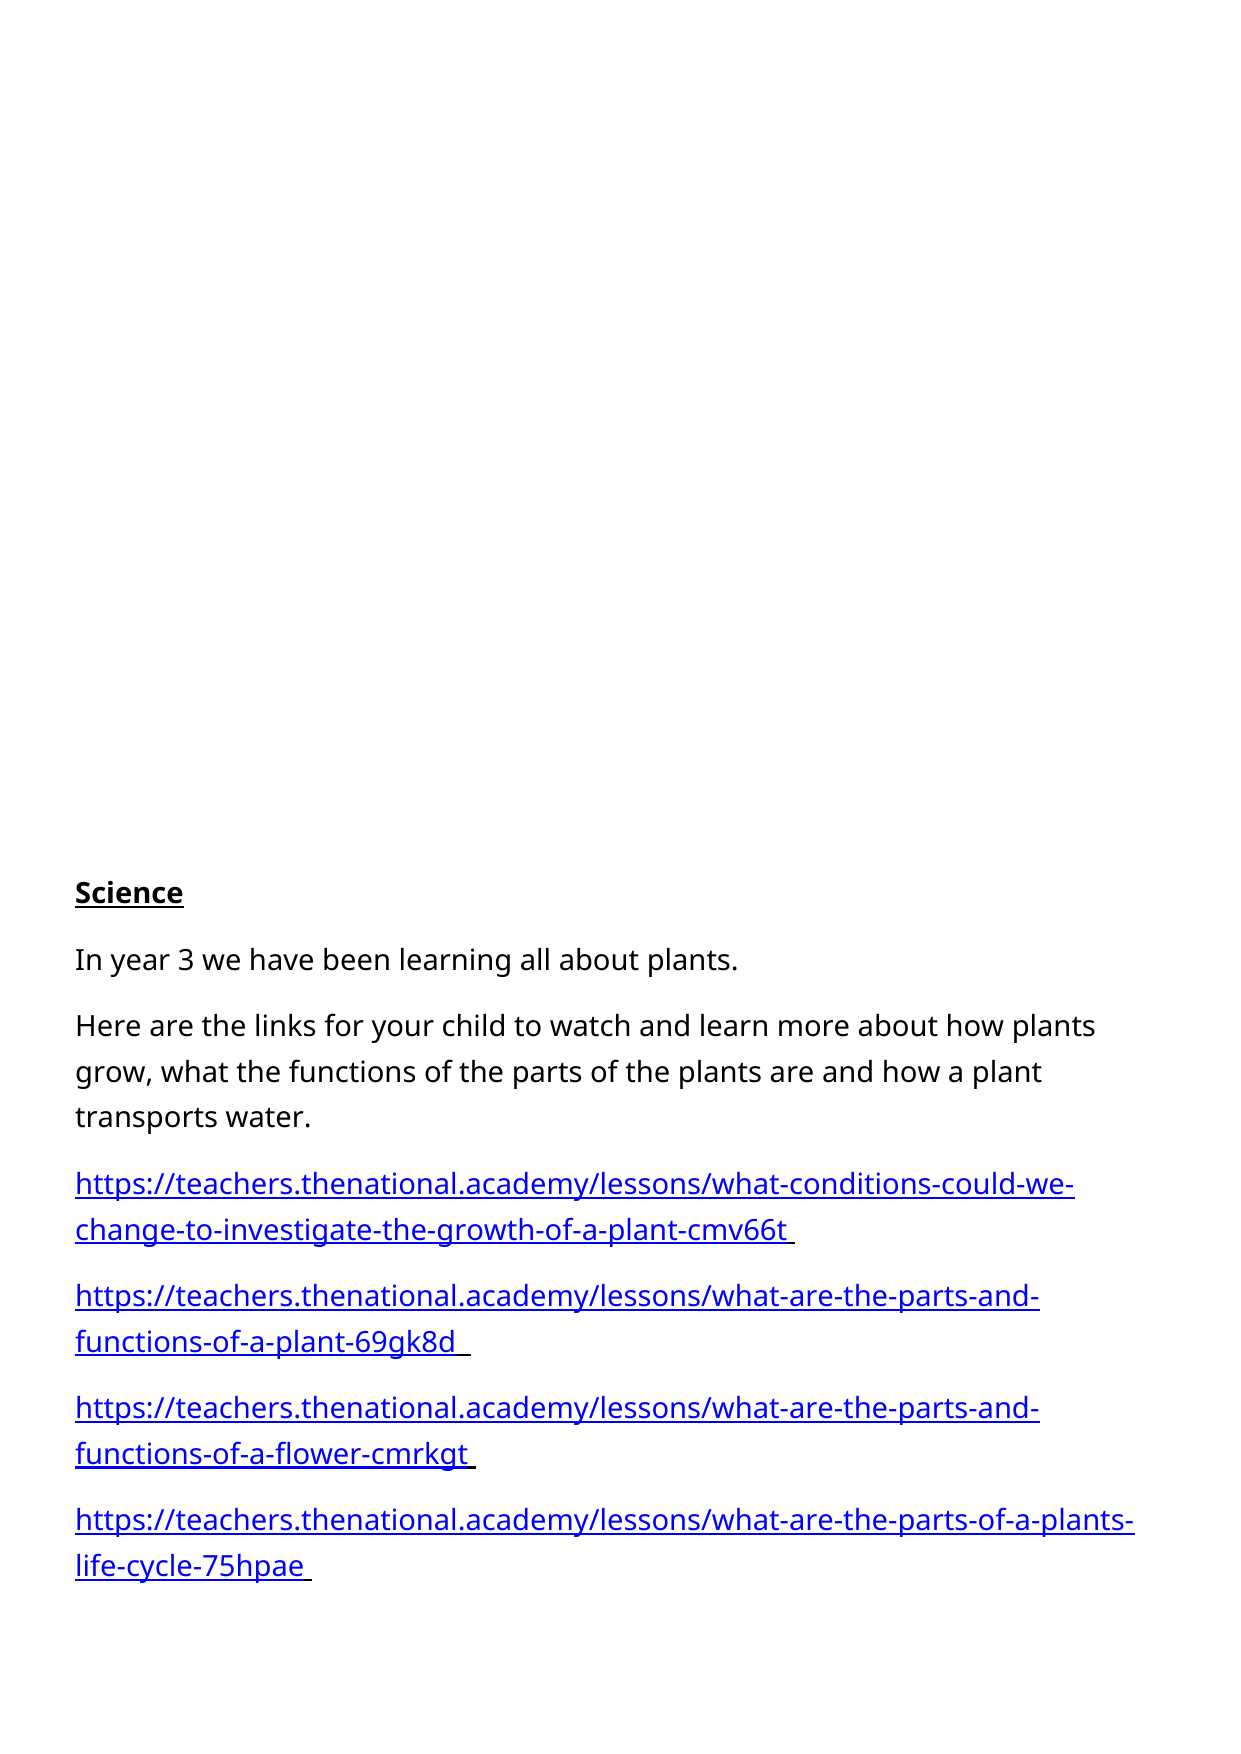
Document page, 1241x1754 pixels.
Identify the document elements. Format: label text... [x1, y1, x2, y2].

text Science [75, 872, 1165, 912]
text In year 3 we have been learning all about plants. [75, 939, 1165, 979]
text https://teachers.thenational.academy/lessons/what-are-the-parts-and-functions-of-a-plant-69gk8d [75, 1275, 1165, 1361]
text https://teachers.thenational.academy/lessons/what-are-the-parts-of-a-plants-life-cycle-75hpae [75, 1499, 1165, 1585]
text https://teachers.thenational.academy/lessons/what-are-the-parts-and-functions-of-a-flower-cmrkgt [75, 1387, 1165, 1473]
text Here are the links for your child to watch and learn more about how plants grow, what the functions of the parts of the plants are and how a plant transports water. [75, 1005, 1165, 1136]
text https://teachers.thenational.academy/lessons/what-conditions-could-we-change-to-investigate-the-growth-of-a-plant-cmv66t [75, 1163, 1165, 1248]
